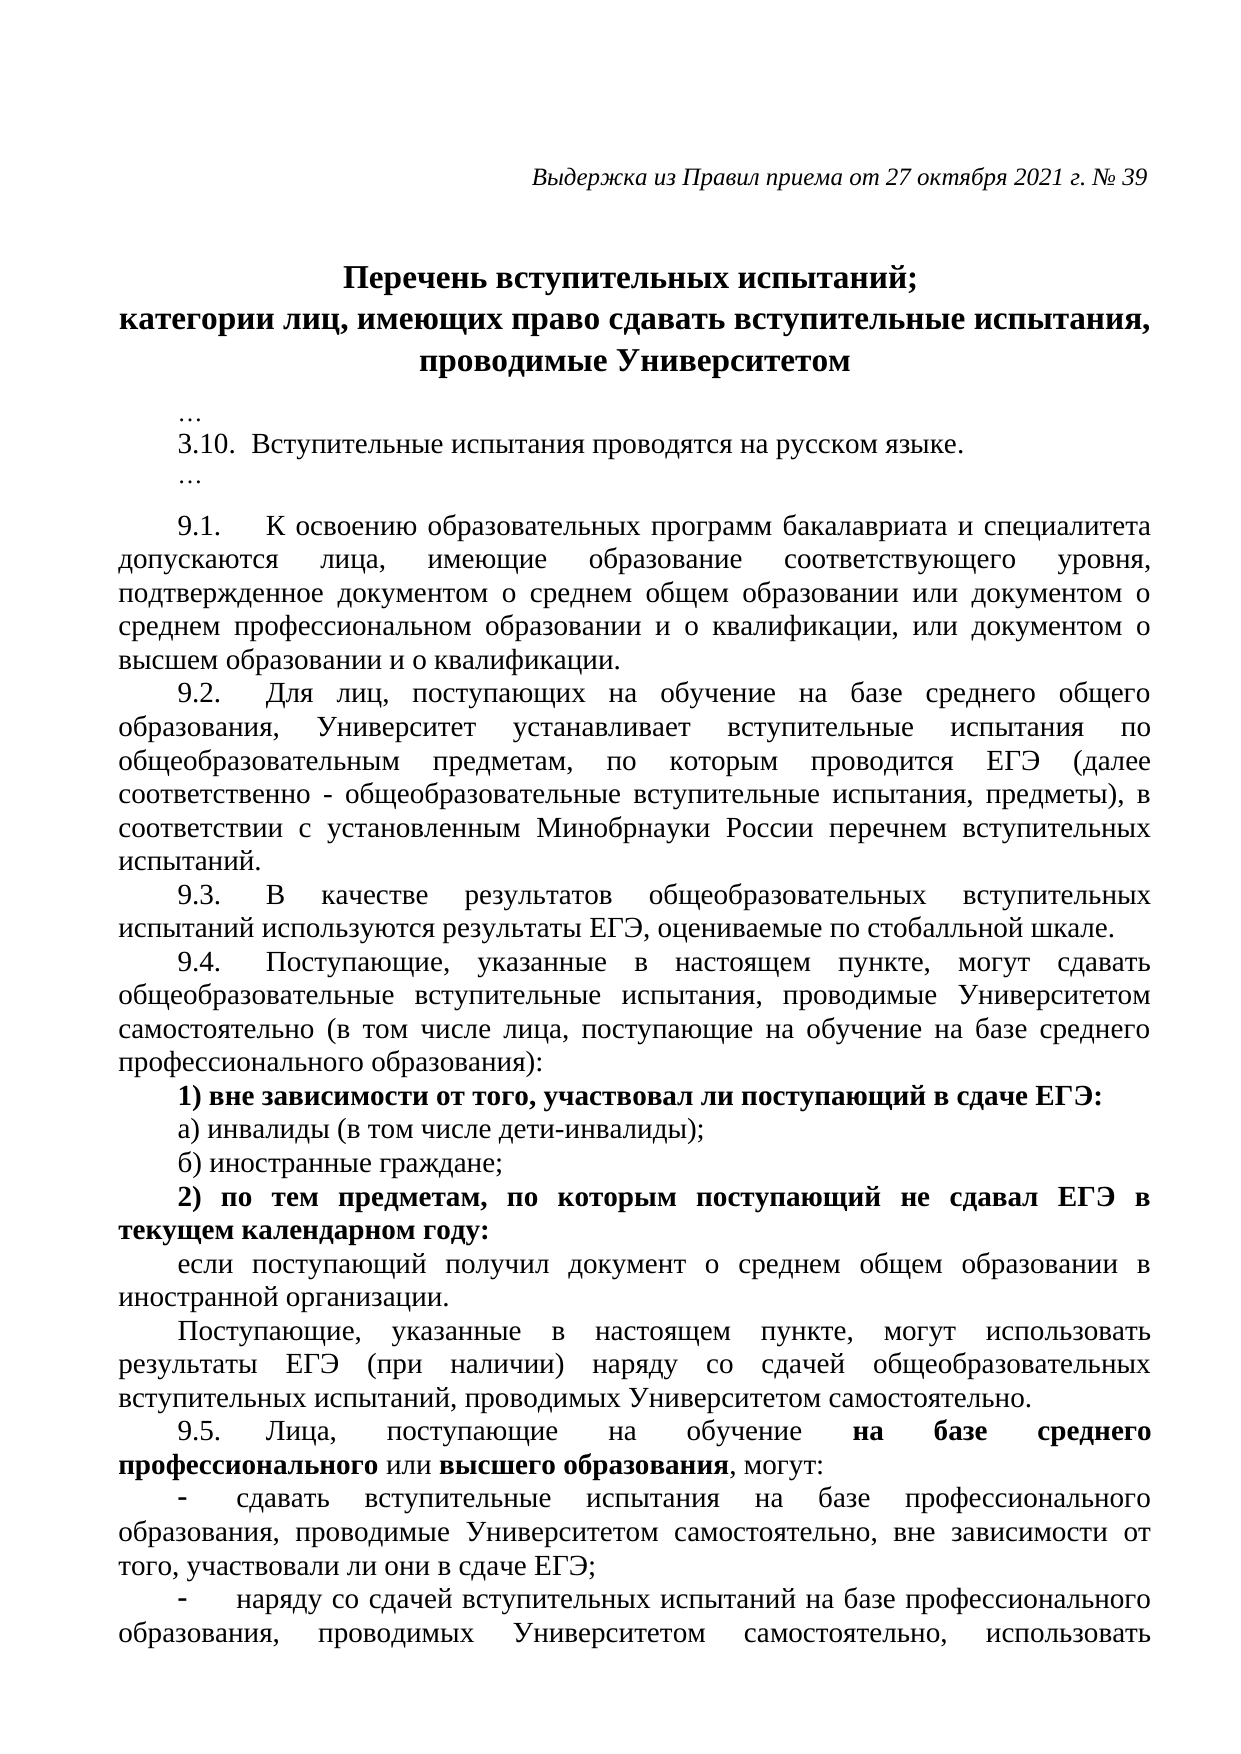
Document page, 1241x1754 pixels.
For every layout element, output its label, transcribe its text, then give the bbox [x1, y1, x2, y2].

list В качестве результатов общеобразовательных вступительных испытаний используются результаты ЕГЭ, оцениваемые по стобалльной шкале. [118, 877, 1152, 944]
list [118, 1581, 1152, 1648]
list б) иностранные граждане; [118, 1145, 1152, 1179]
text … [177, 460, 1152, 489]
text … [118, 398, 1152, 427]
text Перечень вступительных испытаний; категории лиц, имеющих право сдавать вступительные испытания, проводимые Университетом [118, 257, 1152, 378]
list Поступающие, указанные в настоящем пункте, могут сдавать общеобразовательные вступительные испытания, проводимые Университетом самостоятельно (в том числе лица, поступающие на обучение на базе среднего профессионального образования): [118, 944, 1152, 1078]
text Поступающие, указанные в настоящем пункте, могут использовать результаты ЕГЭ (при наличии) наряду со сдачей общеобразовательных вступительных испытаний, проводимых Университетом самостоятельно. [118, 1313, 1152, 1413]
list Лица, поступающие на обучение на базе среднего профессионального или высшего образования, могут: [118, 1413, 1152, 1481]
list а) инвалиды (в том числе дети-инвалиды); [118, 1112, 1152, 1145]
list сдавать вступительные испытания на базе профессионального образования, проводимые Университетом самостоятельно, вне зависимости от того, участвовали ли они в сдаче ЕГЭ; [118, 1481, 1152, 1581]
text Выдержка из Правил приема от 27 октября 2021 г. № 39 [118, 162, 1152, 191]
list Вступительные испытания проводятся на русском языке. [177, 427, 1152, 460]
list К освоению образовательных программ бакалавриата и специалитета допускаются лица, имеющие образование соответствующего уровня, подтвержденное документом о среднем общем образовании или документом о среднем профессиональном образовании и о квалификации, или документом о высшем образовании и о квалификации. [118, 508, 1152, 676]
list 2) по тем предметам, по которым поступающий не сдавал ЕГЭ в текущем календарном году: [118, 1179, 1152, 1246]
list если поступающий получил документ о среднем общем образовании в иностранной организации. [118, 1246, 1152, 1313]
list 1) вне зависимости от того, участвовал ли поступающий в сдаче ЕГЭ: [118, 1078, 1152, 1112]
list Для лиц, поступающих на обучение на базе среднего общего образования, Университет устанавливает вступительные испытания по общеобразовательным предметам, по которым проводится ЕГЭ (далее соответственно - общеобразовательные вступительные испытания, предметы), в соответствии с установленным Минобрнауки России перечнем вступительных испытаний. [118, 676, 1152, 877]
